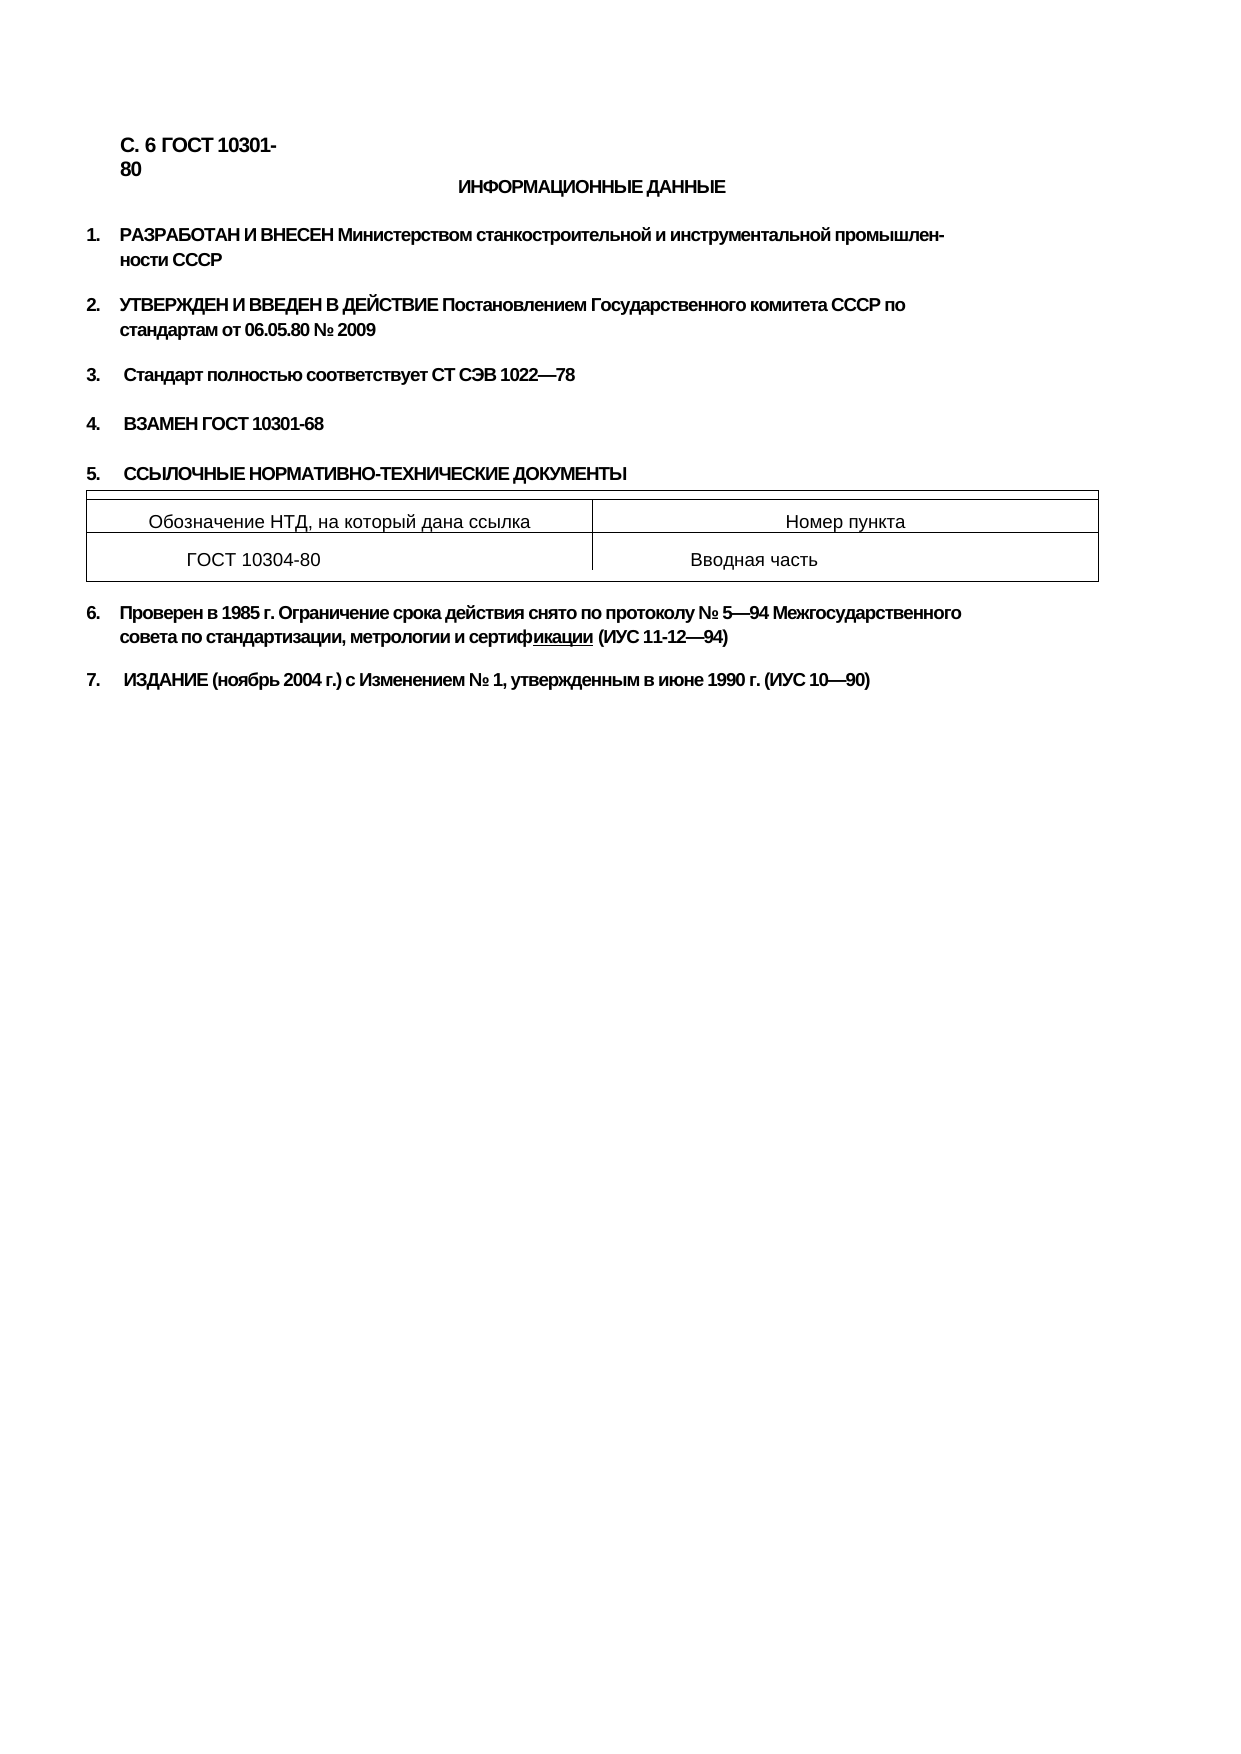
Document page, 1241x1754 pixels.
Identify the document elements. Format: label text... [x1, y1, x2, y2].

table_cell ГОСТ 10304-80 [87, 533, 592, 570]
list ИЗДАНИЕ (ноябрь 2004 г.) с Изменением № 1, утвержденным в июне 1990 г. (ИУС 10—90) [86, 672, 1099, 691]
list Стандарт полностью соответствует СТ СЭВ 1022—78 [86, 342, 1099, 391]
list ССЫЛОЧНЫЕ НОРМАТИВНО-ТЕХНИЧЕСКИЕ ДОКУМЕНТЫ [86, 441, 1099, 490]
table_header Номер пункта [593, 500, 1098, 532]
list ВЗАМЕН ГОСТ 10301-68 [86, 391, 1099, 441]
list Проверен в 1985 г. Ограничение срока действия снято по протоколу № 5—94 Межгосударственного совета по стандартизации, метрологии и сертификации (ИУС 11-12—94) [86, 599, 1099, 648]
list РАЗРАБОТАН И ВНЕСЕН Министерством станкостроительной и инструментальной промышлен- ности СССР [86, 221, 1099, 272]
table_header Обозначение НТД, на который дана ссылка [87, 500, 592, 532]
text ИНФОРМАЦИОННЫЕ ДАННЫЕ [86, 179, 1099, 198]
table_cell Вводная часть [593, 533, 1098, 570]
list УТВЕРЖДЕН И ВВЕДЕН В ДЕЙСТВИЕ Постановлением Государственного комитета СССР по стандартам от 06.05.80 № 2009 [86, 291, 1099, 342]
